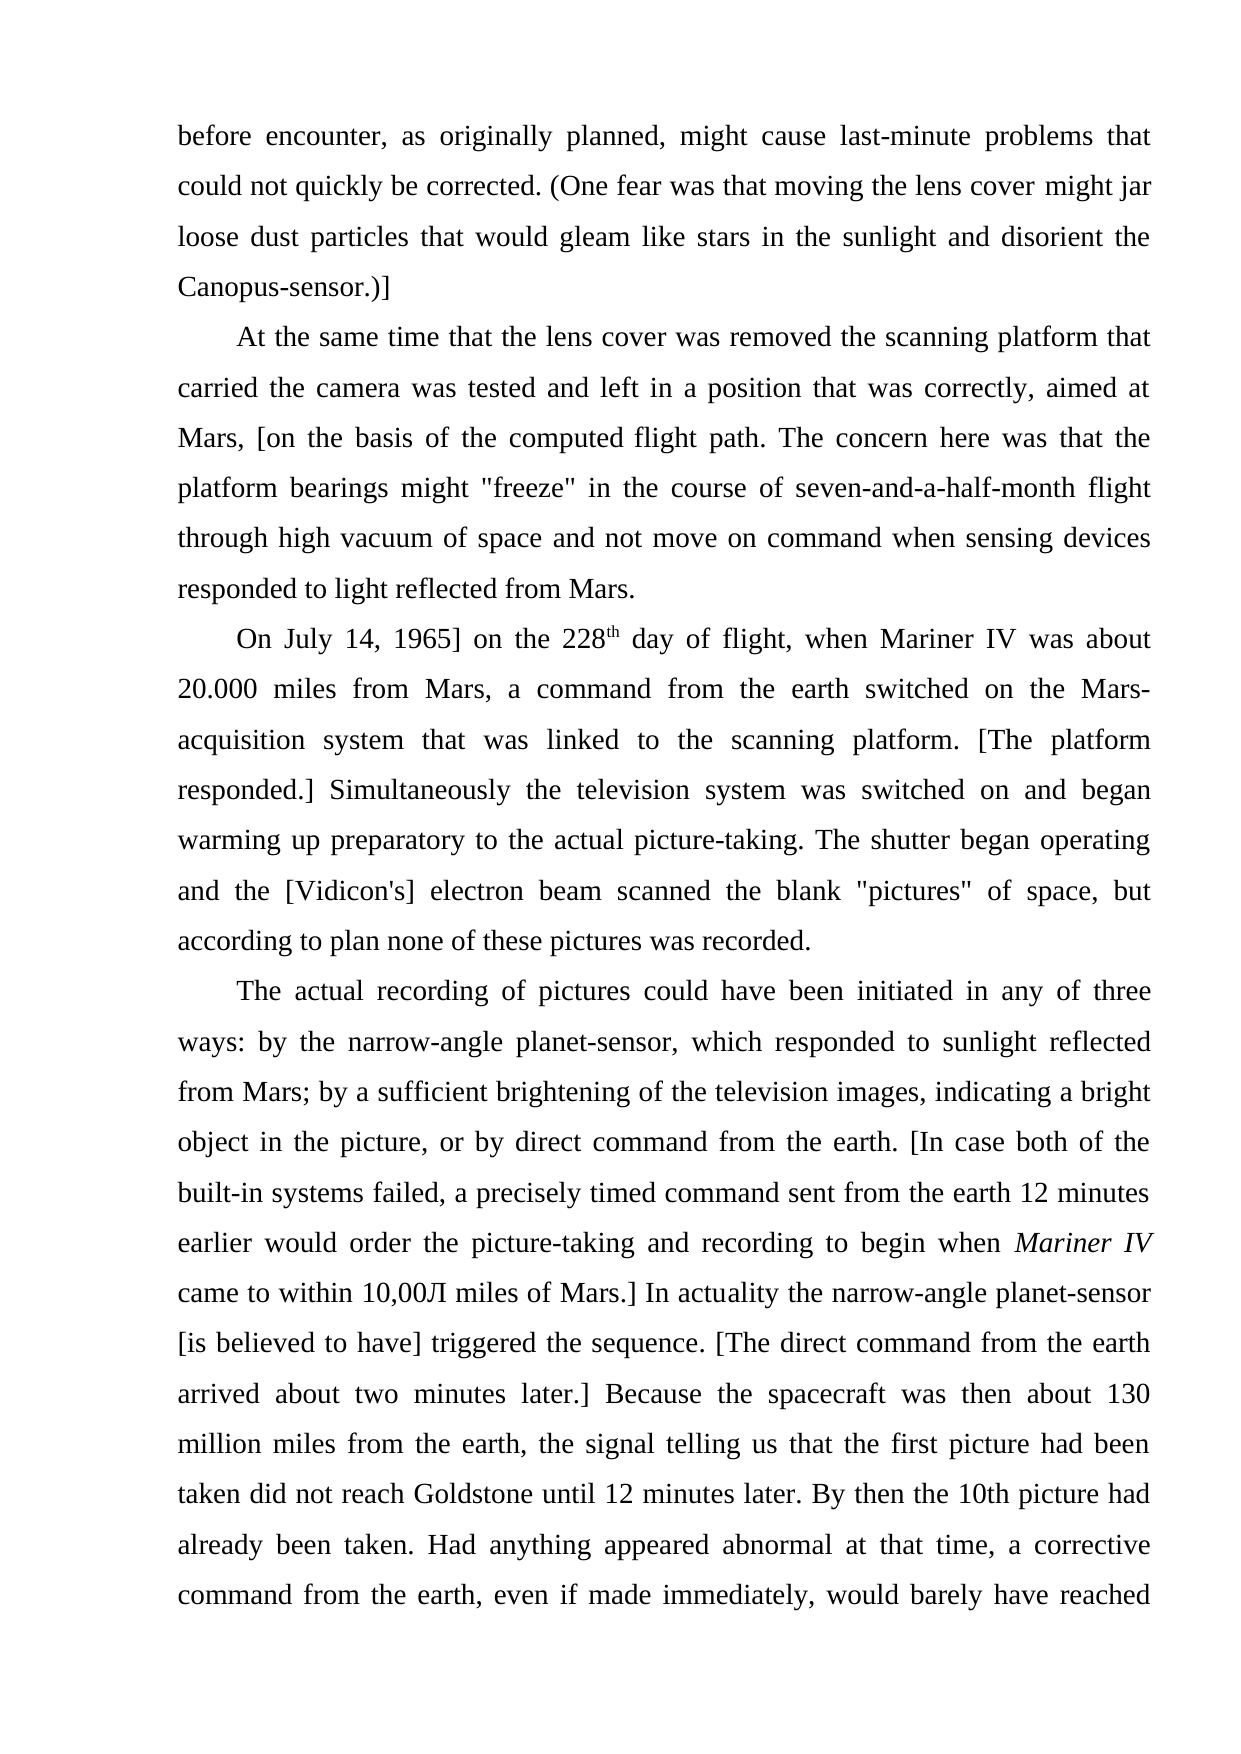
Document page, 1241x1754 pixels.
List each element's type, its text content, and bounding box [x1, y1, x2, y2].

text At the same time that the lens cover was removed the scanning platform that carried the camera was tested and left in a position that was correctly, aimed at Mars, [on the basis of the computed flight path. The concern here was that the platform bearings might "freeze" in the course of seven-and-a-half-month flight through high vacuum of space and not move on command when sensing devices responded to light reflected from Mars. [177, 319, 1152, 604]
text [177, 118, 1152, 303]
text On July 14, 1965] on the 228th day of flight, when Mariner IV was about 20.000 miles from Mars, a command from the earth switched on the Mars-acquisition system that was linked to the scanning platform. [The platform responded.] Simultaneously the television system was switched on and began warming up preparatory to the actual picture-taking. The shutter began operating and the [Vidicon's] electron beam scanned the blank "pictures" of space, but according to plan none of these pictures was recorded. [177, 621, 1152, 957]
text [177, 973, 1152, 1611]
